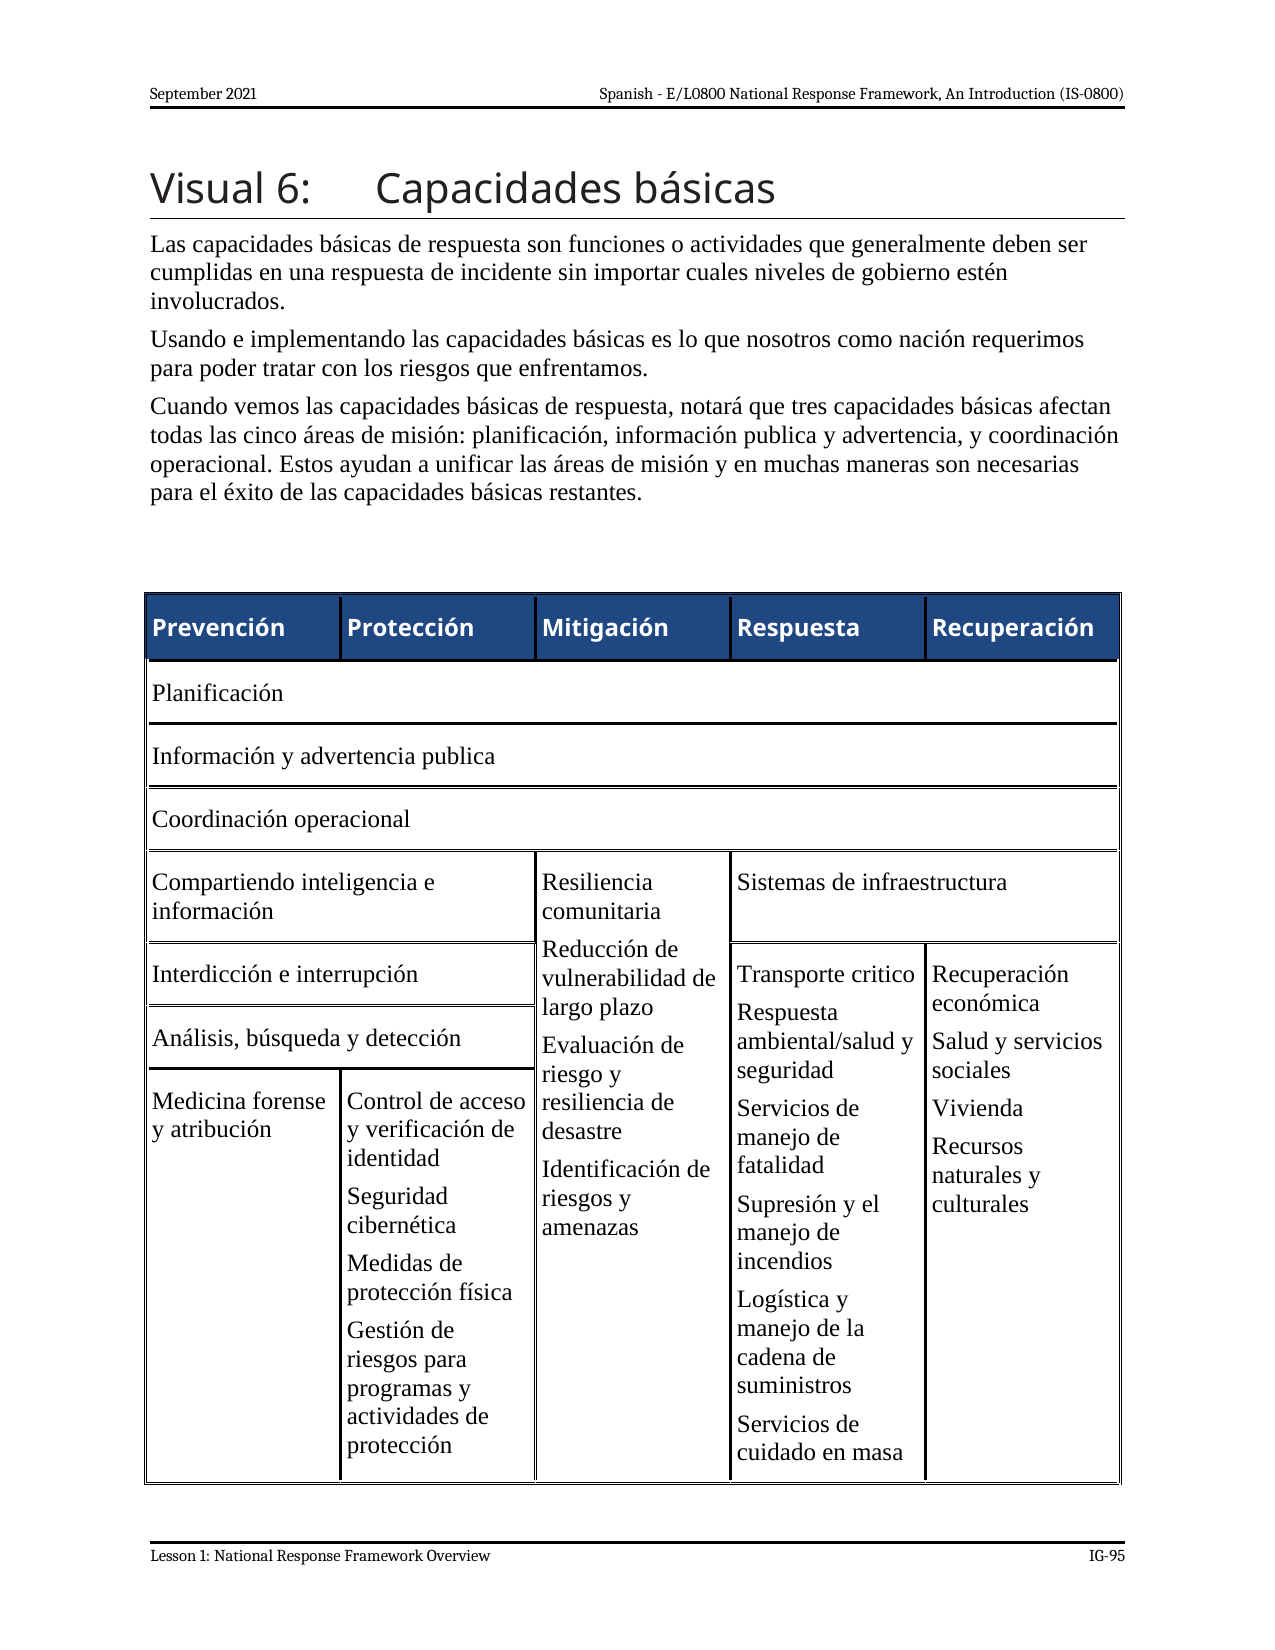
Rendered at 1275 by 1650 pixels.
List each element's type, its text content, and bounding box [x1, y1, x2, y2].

table_cell Análisis, búsqueda y detección [145, 1004, 535, 1067]
table_header Prevención [147, 595, 340, 659]
table_header Mitigación [535, 595, 730, 659]
table_cell Información y advertencia publica [147, 722, 1119, 785]
table_cell Planificación [147, 659, 1119, 722]
text Cuando vemos las capacidades básicas de respuesta, notará que tres capacidades básicas afectan todas las cinco áreas de misión: planificación, información publica y advertencia, y coordinación operacional. Estos ayudan a unificar las áreas de misión y en muchas maneras son necesarias para el éxito de las capacidades básicas restantes. [150, 391, 1125, 506]
text Usando e implementando las capacidades básicas es lo que nosotros como nación requerimos para poder tratar con los riesgos que enfrentamos. [150, 324, 1125, 382]
subtitle Capacidades básicas [150, 159, 1125, 218]
table_header Respuesta [730, 595, 925, 659]
table_cell Compartiendo inteligencia e información [147, 849, 534, 941]
table_cell Interdicción e interrupción [145, 941, 535, 1004]
text Las capacidades básicas de respuesta son funciones o actividades que generalmente deben ser cumplidas en una respuesta de incidente sin importar cuales niveles de gobierno estén involucrados. [150, 229, 1125, 315]
table_header Recuperación [925, 595, 1119, 659]
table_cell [147, 1067, 340, 1482]
table_header Protección [340, 595, 535, 659]
table_cell Coordinación operacional [147, 785, 1119, 848]
table_cell Resiliencia comunitaria Reducción de vulnerabilidad de largo plazo Evaluación de riesgo y resiliencia de desastre Identificación de riesgos y amenazas [535, 852, 730, 1482]
table_cell Transporte critico Respuesta ambiental/salud y seguridad Servicios de manejo de fatalidad Supresión y el manejo de incendios Logística y manejo de la cadena de suministros Servicios de cuidado en masa Operaciones de búsqueda y rescata en masa Seguridad, protección, y cumplimiento de ley en el sitio Comunicaciones operacionales Salud pública, cuidado médico, y servicios de emergencia medica Conocimiento de la situación [730, 944, 925, 1482]
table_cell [340, 1070, 535, 1482]
table_cell Recuperación económica Salud y servicios sociales Vivienda Recursos naturales y culturales [925, 941, 1120, 1482]
table_cell Sistemas de infraestructura [732, 849, 1119, 941]
